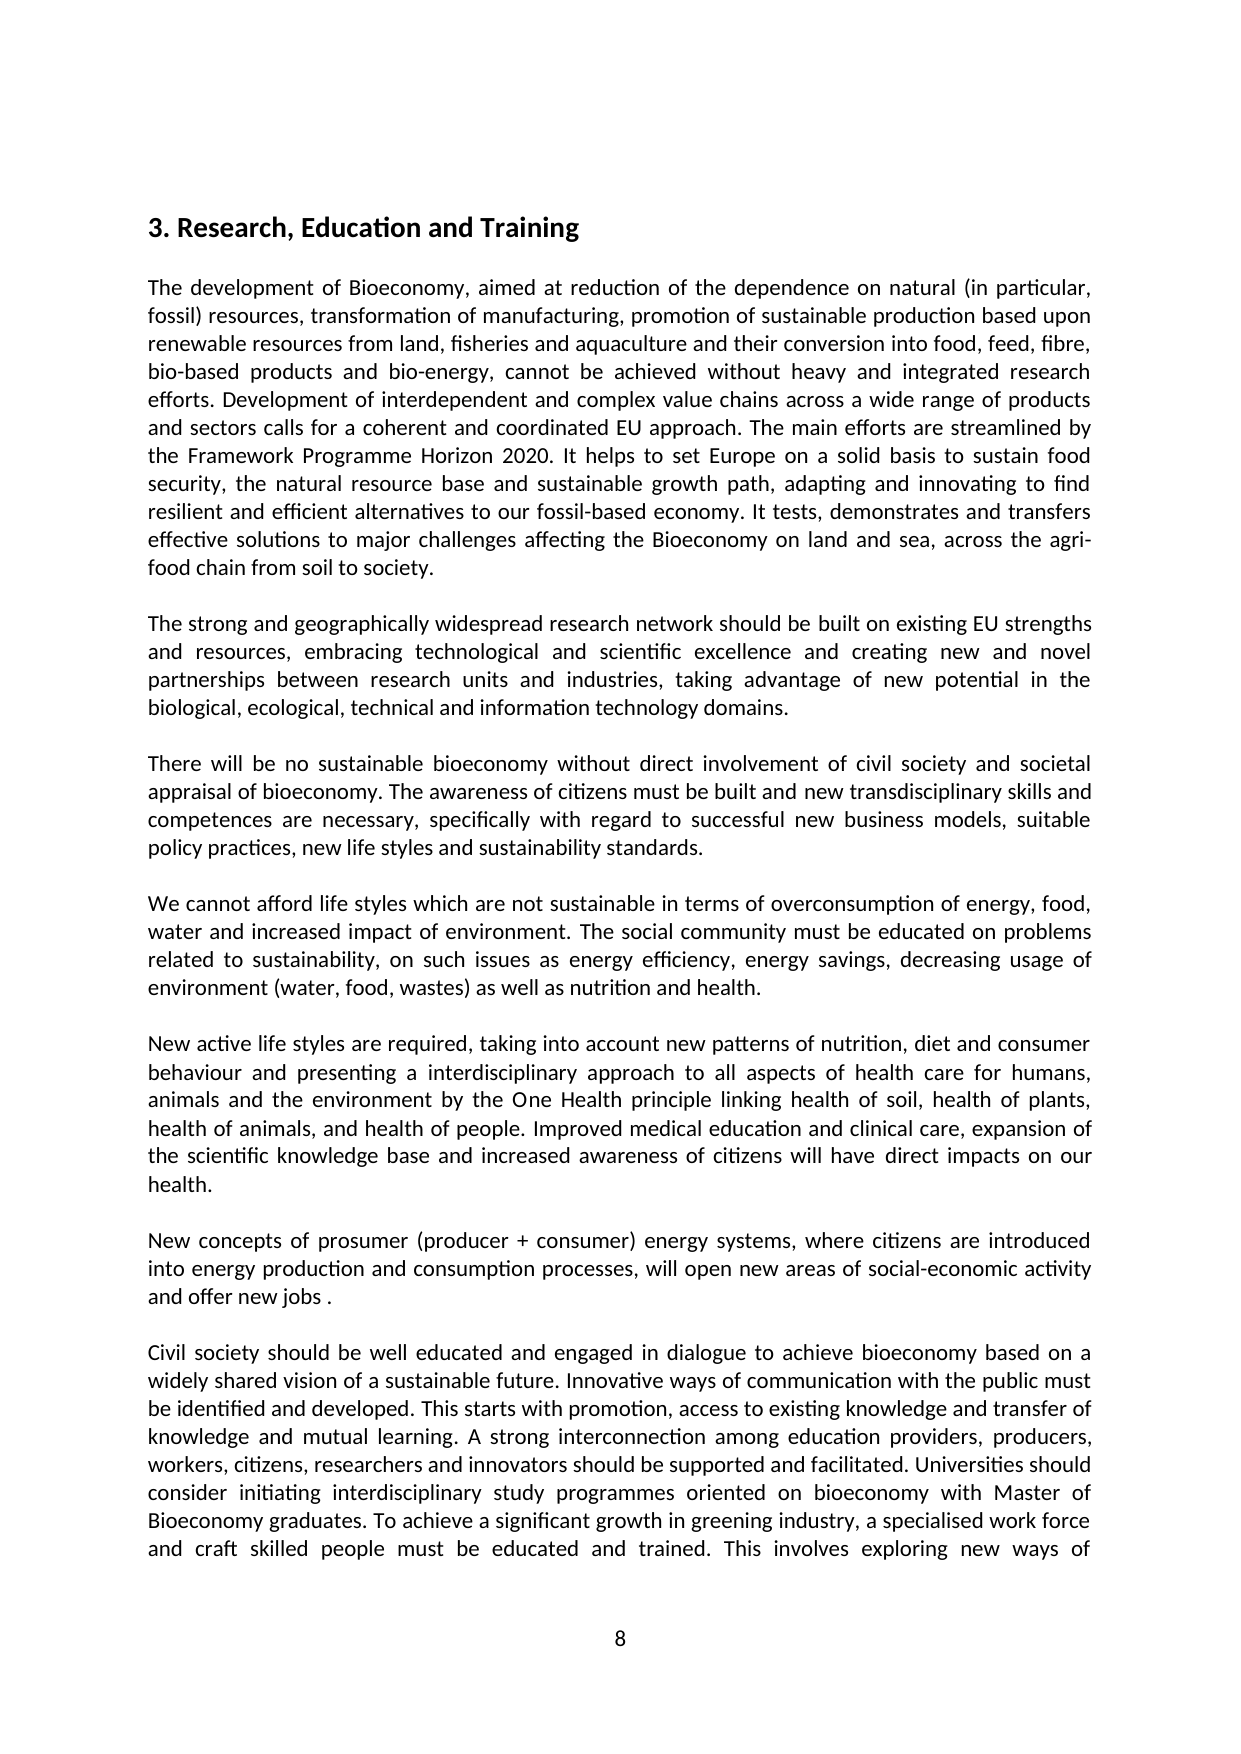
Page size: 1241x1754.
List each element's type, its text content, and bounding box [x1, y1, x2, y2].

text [148, 1338, 1093, 1562]
text We cannot afford life styles which are not sustainable in terms of overconsumption of energy, food, water and increased impact of environment. The social community must be educated on problems related to sustainability, on such issues as energy efficiency, energy savings, decreasing usage of environment (water, food, wastes) as well as nutrition and health. [148, 889, 1093, 1002]
text 3. Research, Education and Training [148, 209, 1093, 245]
text New active life styles are required, taking into account new patterns of nutrition, diet and consumer behaviour and presenting a interdisciplinary approach to all aspects of health care for humans, animals and the environment by the One Health principle linking health of soil, health of plants, health of animals, and health of people. Improved medical education and clinical care, expansion of the scientific knowledge base and increased awareness of citizens will have direct impacts on our health. [148, 1029, 1093, 1198]
text New concepts of prosumer (producer + consumer) energy systems, where citizens are introduced into energy production and consumption processes, will open new areas of social-economic activity and offer new jobs . [148, 1226, 1093, 1310]
text The development of Bioeconomy, aimed at reduction of the dependence on natural (in particular, fossil) resources, transformation of manufacturing, promotion of sustainable production based upon renewable resources from land, fisheries and aquaculture and their conversion into food, feed, fibre, bio-based products and bio-energy, cannot be achieved without heavy and integrated research efforts. Development of interdependent and complex value chains across a wide range of products and sectors calls for a coherent and coordinated EU approach. The main efforts are streamlined by the Framework Programme Horizon 2020. It helps to set Europe on a solid basis to sustain food security, the natural resource base and sustainable growth path, adapting and innovating to find resilient and efficient alternatives to our fossil-based economy. It tests, demonstrates and transfers effective solutions to major challenges affecting the Bioeconomy on land and sea, across the agri-food chain from soil to society. [148, 273, 1093, 581]
text The strong and geographically widespread research network should be built on existing EU strengths and resources, embracing technological and scientific excellence and creating new and novel partnerships between research units and industries, taking advantage of new potential in the biological, ecological, technical and information technology domains. [148, 609, 1093, 721]
text There will be no sustainable bioeconomy without direct involvement of civil society and societal appraisal of bioeconomy. The awareness of citizens must be built and new transdisciplinary skills and competences are necessary, specifically with regard to successful new business models, suitable policy practices, new life styles and sustainability standards. [148, 749, 1093, 861]
